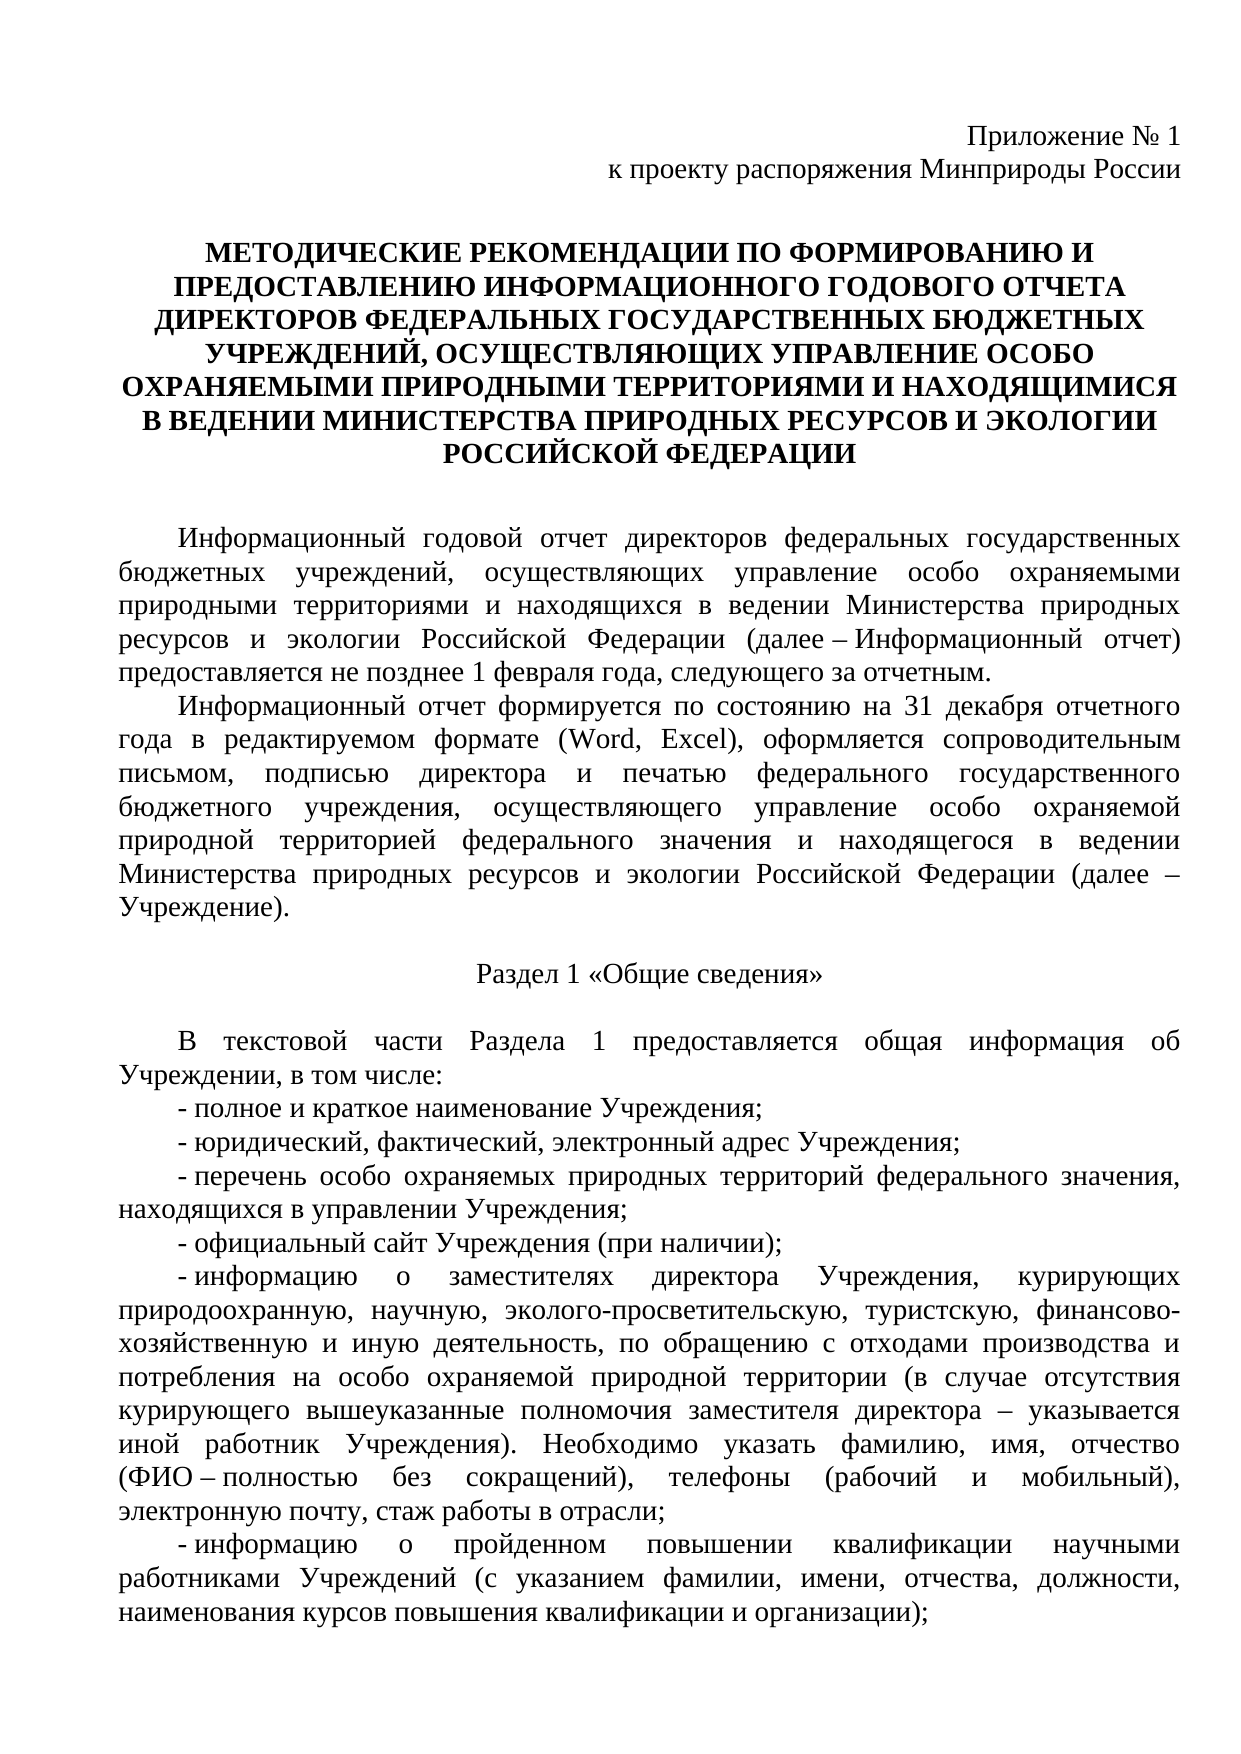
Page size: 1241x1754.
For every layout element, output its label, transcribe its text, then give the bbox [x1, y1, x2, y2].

text Информационный отчет формируется по состоянию на 31 декабря отчетного года в редактируемом формате (Word, Excel), оформляется сопроводительным письмом, подписью директора и печатью федерального государственного бюджетного учреждения, осуществляющего управление особо охраняемой природной территорией федерального значения и находящегося в ведении Министерства природных ресурсов и экологии Российской Федерации (далее – Учреждение). [118, 688, 1181, 923]
text Информационный годовой отчет директоров федеральных государственных бюджетных учреждений, осуществляющих управление особо охраняемыми природными территориями и находящихся в ведении Министерства природных ресурсов и экологии Российской Федерации (далее – Информационный отчет) предоставляется не позднее 1 февраля года, следующего за отчетным. [118, 520, 1181, 688]
text - информацию о заместителях директора Учреждения, курирующих природоохранную, научную, эколого-просветительскую, туристскую, финансово-хозяйственную и иную деятельность, по обращению с отходами производства и потребления на особо охраняемой природной территории (в случае отсутствия курирующего вышеуказанные полномочия заместителя директора – указывается иной работник Учреждения). Необходимо указать фамилию, имя, отчество (ФИО – полностью без сокращений), телефоны (рабочий и мобильный), электронную почту, стаж работы в отрасли; [118, 1258, 1181, 1527]
text Раздел 1 «Общие сведения» [118, 956, 1181, 990]
text МЕТОДИЧЕСКИЕ РЕКОМЕНДАЦИИ ПО ФОРМИРОВАНИЮ И ПРЕДОСТАВЛЕНИЮ ИНФОРМАЦИОННОГО ГОДОВОГО ОТЧЕТА ДИРЕКТОРОВ ФЕДЕРАЛЬНЫХ ГОСУДАРСТВЕННЫХ БЮДЖЕТНЫХ УЧРЕЖДЕНИЙ, ОСУЩЕСТВЛЯЮЩИХ УПРАВЛЕНИЕ ОСОБО ОХРАНЯЕМЫМИ ПРИРОДНЫМИ ТЕРРИТОРИЯМИ И НАХОДЯЩИМИСЯ В ВЕДЕНИИ МИНИСТЕРСТВА ПРИРОДНЫХ РЕСУРСОВ И ЭКОЛОГИИ РОССИЙСКОЙ ФЕДЕРАЦИИ [118, 235, 1181, 470]
text - юридический, фактический, электронный адрес Учреждения; [118, 1124, 1181, 1158]
text В текстовой части Раздела 1 предоставляется общая информация об Учреждении, в том числе: [118, 1023, 1181, 1091]
text - информацию о пройденном повышении квалификации научными работниками Учреждений (с указанием фамилии, имени, отчества, должности, наименования курсов повышения квалификации и организации); [118, 1527, 1181, 1627]
text - полное и краткое наименование Учреждения; [118, 1091, 1181, 1124]
text Приложение № 1 к проекту распоряжения Минприроды России [118, 118, 1181, 185]
text - перечень особо охраняемых природных территорий федерального значения, находящихся в управлении Учреждения; [118, 1158, 1181, 1225]
text - официальный сайт Учреждения (при наличии); [118, 1225, 1181, 1258]
